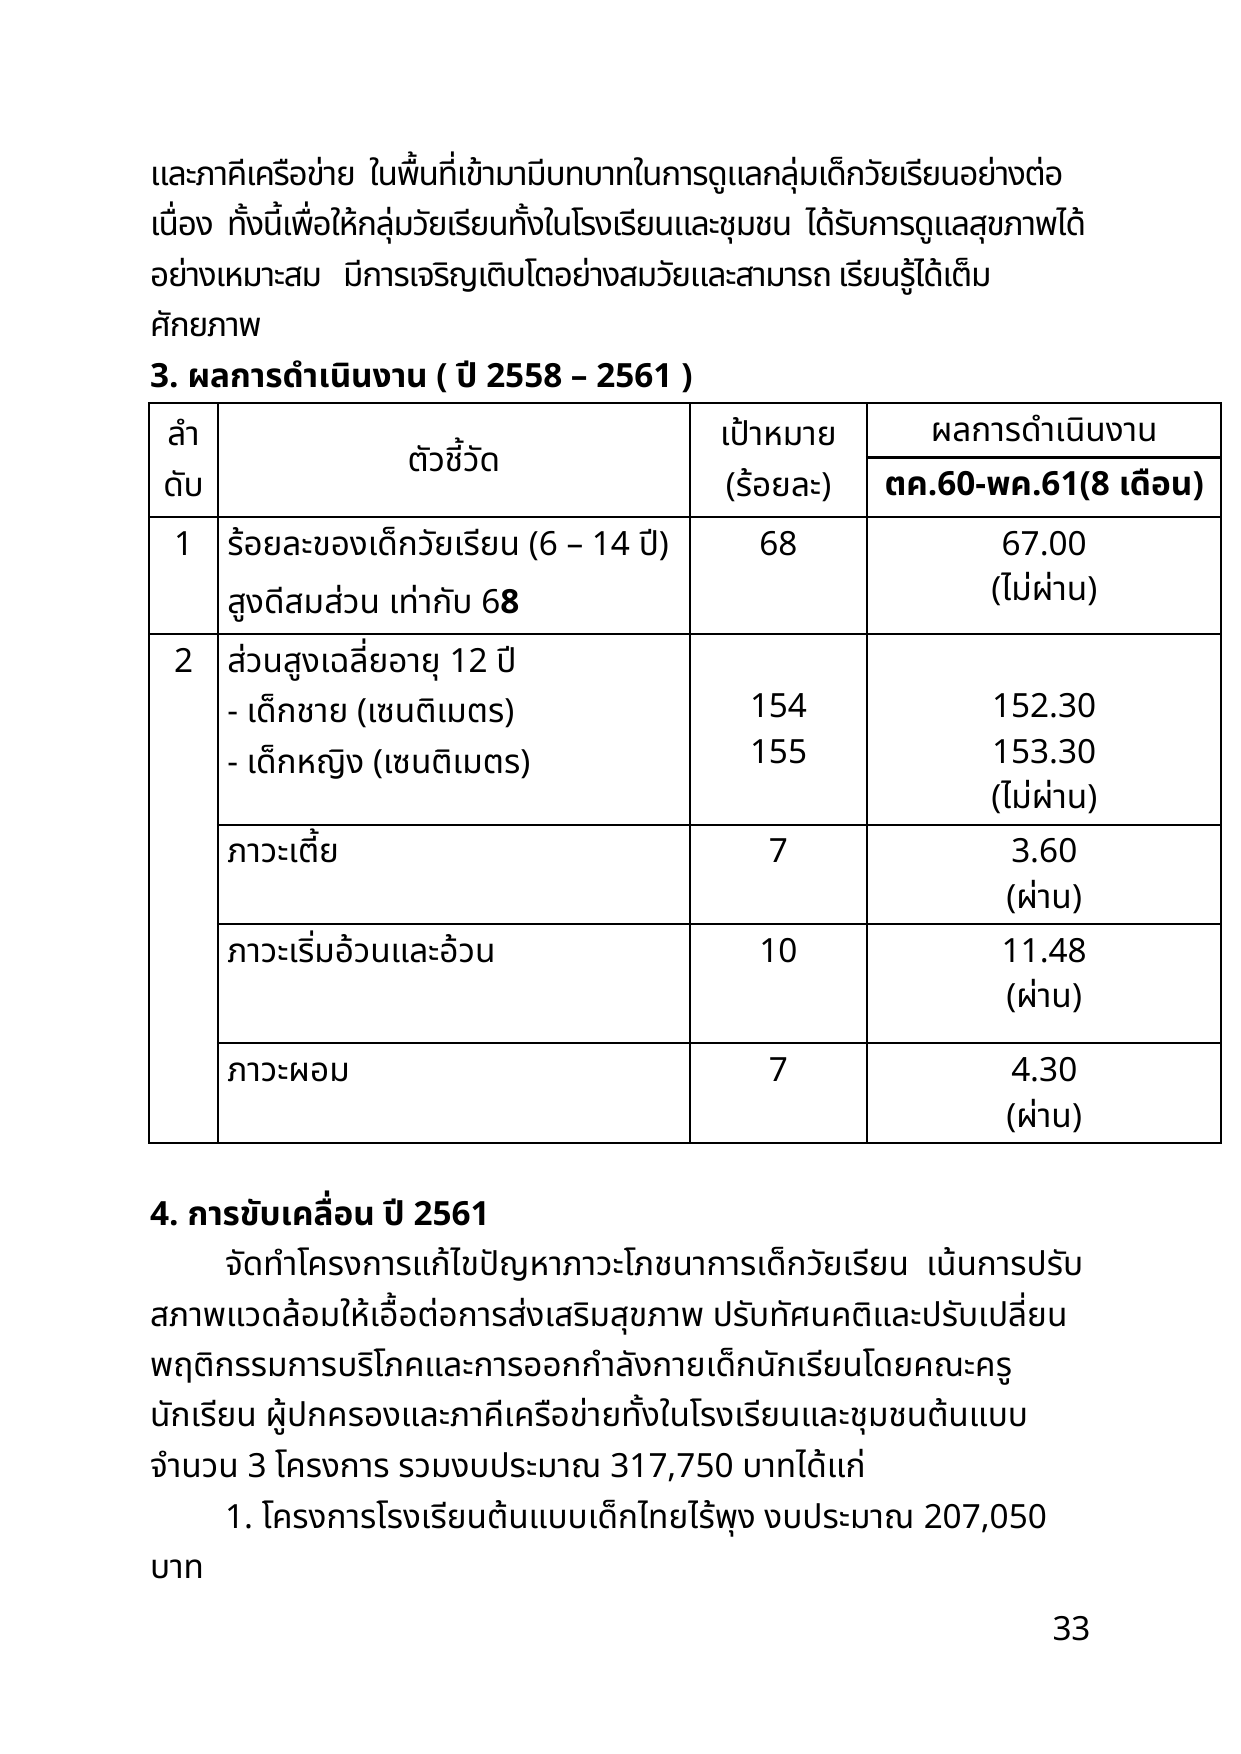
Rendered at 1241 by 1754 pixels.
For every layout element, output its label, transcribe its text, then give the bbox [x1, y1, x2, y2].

table_cell ส่วนสูงเฉลี่ยอายุ 12 ปี - เด็กชาย (เซนติเมตร) - เด็กหญิง (เซนติเมตร) [219, 635, 689, 823]
table_cell 152.30 153.30 (ไม่ผ่าน) [868, 635, 1220, 823]
table_cell 7 [691, 1044, 866, 1142]
text 4. การขับเคลื่อน ปี 2561 [150, 1189, 1090, 1240]
table_header ลำดับ [150, 404, 217, 516]
table_cell 10 [691, 925, 866, 1042]
table_cell ภาวะเริ่มอ้วนและอ้วน [219, 925, 689, 1042]
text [150, 150, 1090, 352]
table_cell 154 155 [691, 635, 866, 823]
table_cell ภาวะผอม [219, 1044, 689, 1142]
table_cell 2 [150, 635, 217, 1142]
text จัดทำโครงการแก้ไขปัญหาภาวะโภชนาการเด็กวัยเรียน เน้นการปรับสภาพแวดล้อมให้เอื้อต่อการส่งเสริมสุขภาพ ปรับทัศนคติและปรับเปลี่ยนพฤติกรรมการบริโภคและการออกกำลังกายเด็กนักเรียนโดยคณะครู นักเรียน ผู้ปกครองและภาคีเครือข่ายทั้งในโรงเรียนและชุมชนต้นแบบ จำนวน 3 โครงการ รวมงบประมาณ 317,750 บาทได้แก่ [150, 1240, 1090, 1492]
table_header ตัวชี้วัด [219, 404, 689, 516]
text 3. ผลการดำเนินงาน ( ปี 2558 – 2561 ) [150, 352, 1090, 402]
table_cell ภาวะเตี้ย [219, 826, 689, 923]
table_cell 68 [691, 518, 866, 633]
table_header เป้าหมาย (ร้อยละ) [691, 404, 866, 516]
table_cell 3.60 (ผ่าน) [868, 826, 1220, 923]
table_cell 67.00 (ไม่ผ่าน) [868, 518, 1220, 633]
table_cell 7 [691, 826, 866, 923]
text 1. โครงการโรงเรียนต้นแบบเด็กไทยไร้พุง งบประมาณ 207,050 บาท [150, 1492, 1090, 1593]
table_cell 4.30 (ผ่าน) [868, 1044, 1220, 1142]
table_cell ร้อยละของเด็กวัยเรียน (6 – 14 ปี) สูงดีสมส่วน เท่ากับ 68 [219, 518, 689, 633]
table_cell 11.48 (ผ่าน) [868, 925, 1220, 1042]
table_cell 1 [150, 518, 217, 633]
table_cell ตค.60-พค.61(8 เดือน) [868, 459, 1220, 516]
table_header ผลการดำเนินงาน [868, 404, 1220, 456]
